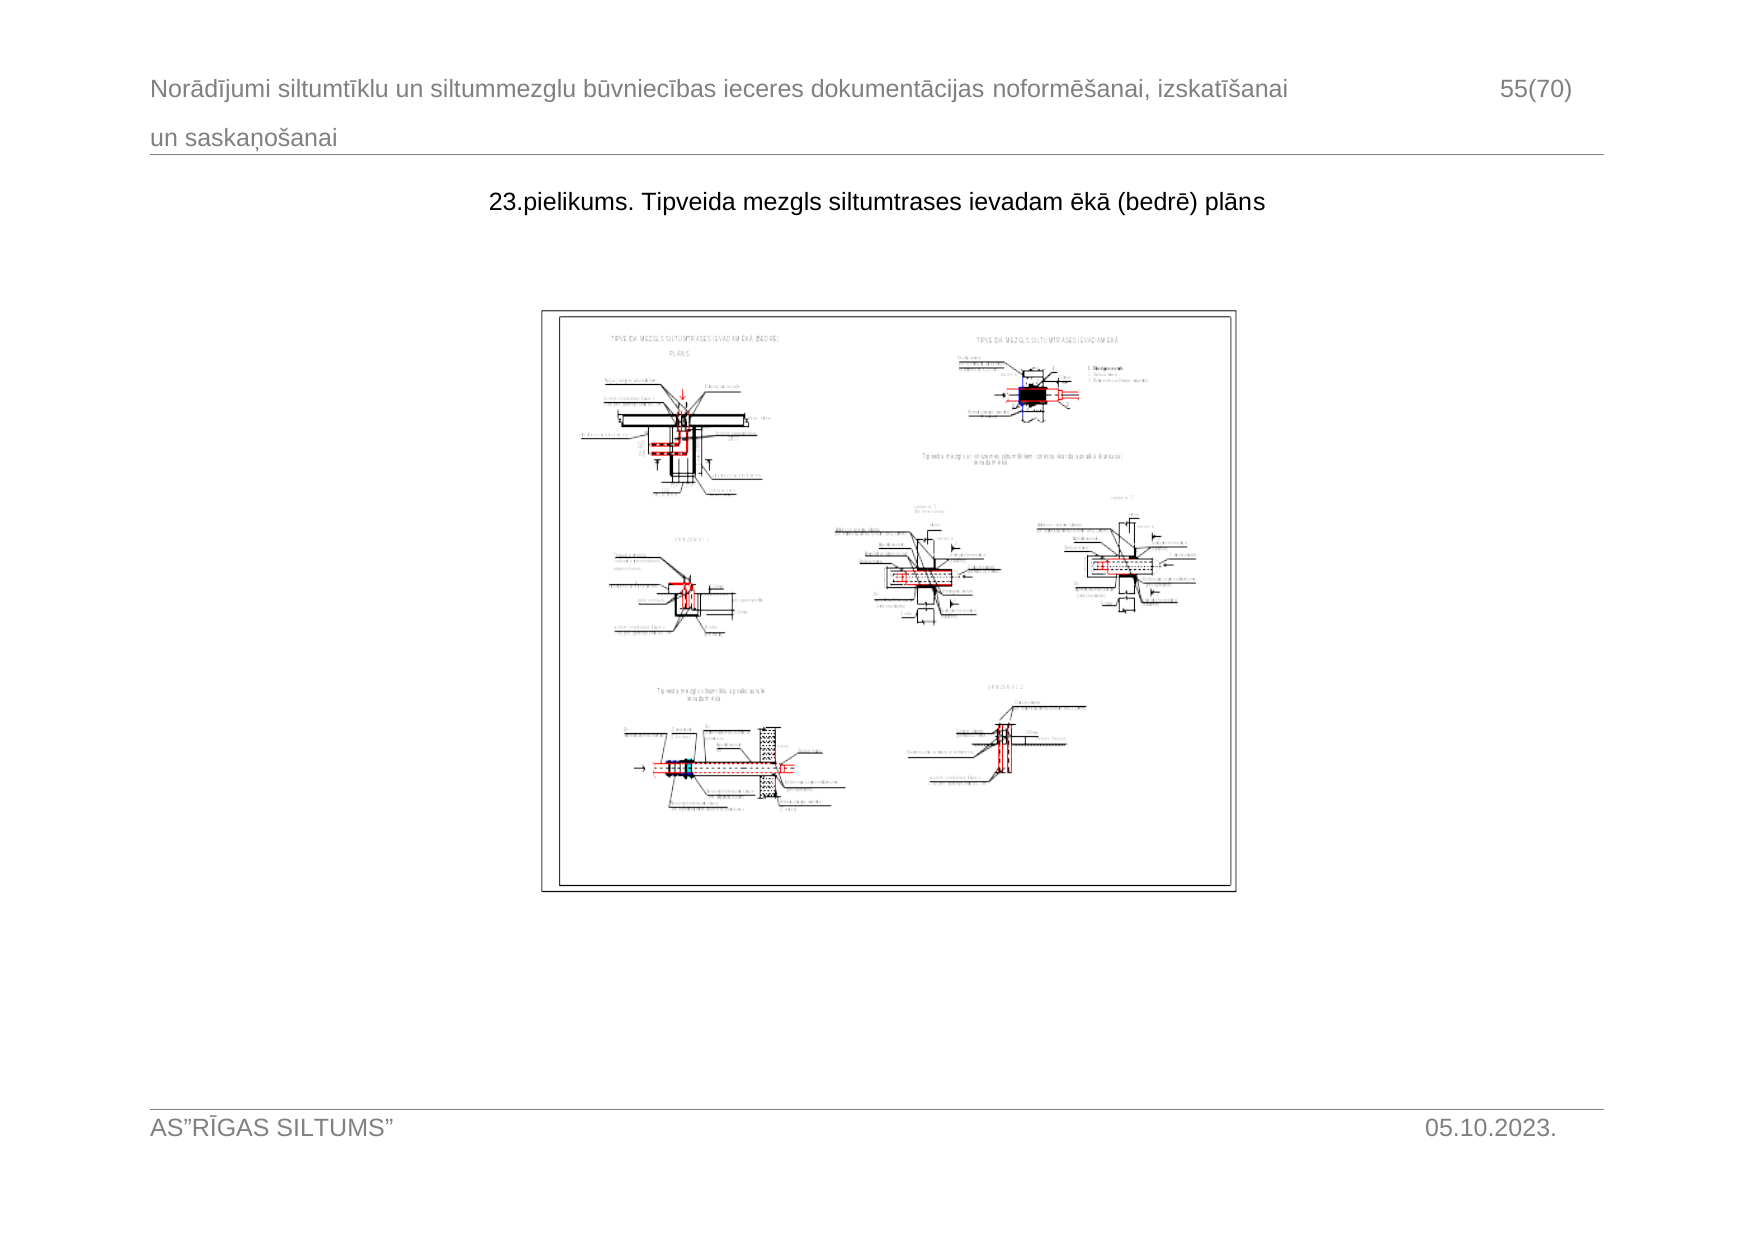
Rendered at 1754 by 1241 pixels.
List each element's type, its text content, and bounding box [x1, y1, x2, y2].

subtitle 23.pielikums. Tipveida mezgls siltumtrases ievadam ēkā (bedrē) plāns [150, 187, 1604, 1045]
